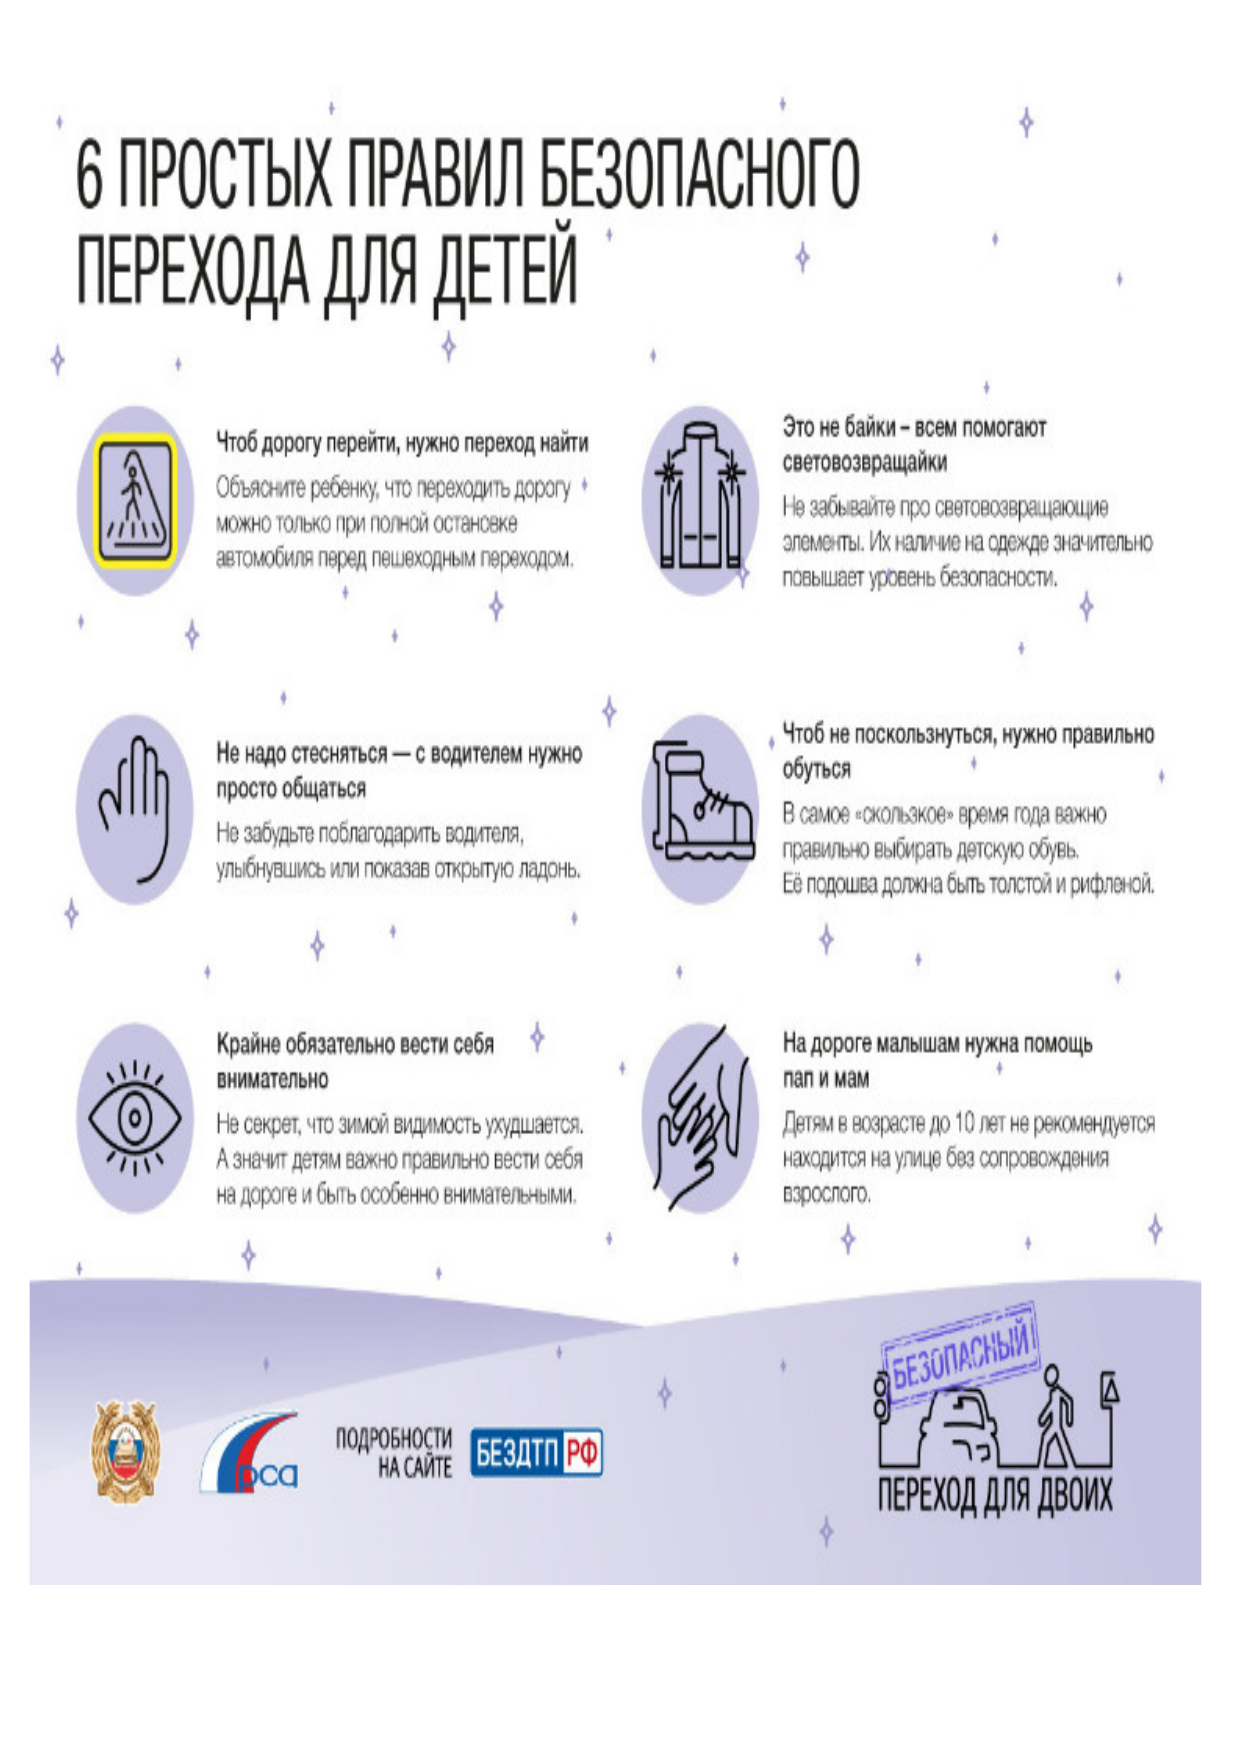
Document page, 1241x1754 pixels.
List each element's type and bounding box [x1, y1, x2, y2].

picture [29, 65, 1202, 1585]
